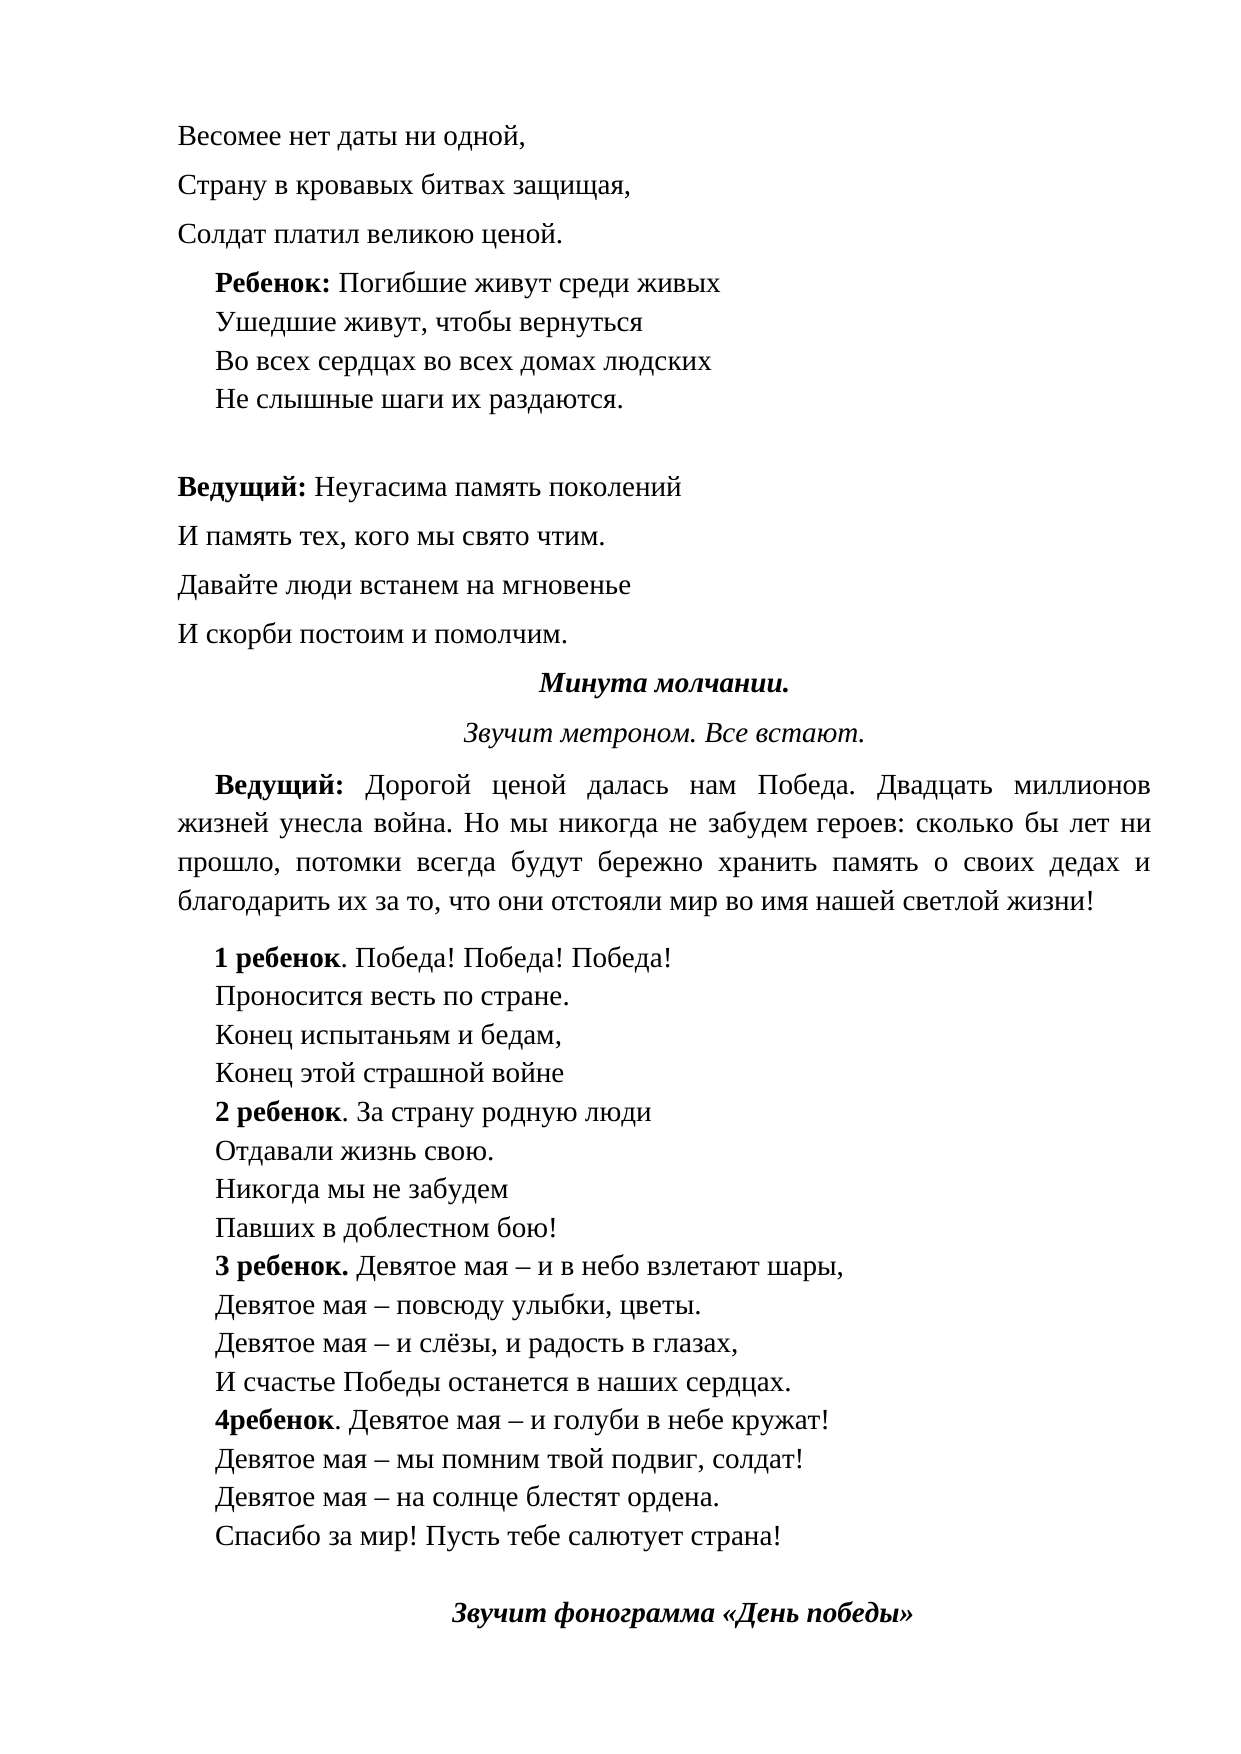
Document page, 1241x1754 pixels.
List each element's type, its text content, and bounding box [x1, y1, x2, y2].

text Не слышные шаги их раздаются. [177, 381, 1152, 415]
text Страну в кровавых битвах защищая, [177, 167, 1152, 201]
text Никогда мы не забудем [177, 1171, 1152, 1205]
text Ведущий: Неугасима память поколений [177, 469, 1152, 502]
text И скорби постоим и помолчим. [177, 616, 1152, 650]
text Девятое мая – повсюду улыбки, цветы. [177, 1287, 1152, 1320]
text Конец этой страшной войне [177, 1056, 1152, 1089]
text Павших в доблестном бою! [177, 1210, 1152, 1243]
text Солдат платил великою ценой. [177, 216, 1152, 250]
text Конец испытаньям и бедам, [177, 1017, 1152, 1051]
text Спасибо за мир! Пусть тебе салютует страна! [177, 1518, 1152, 1552]
text Минута молчании. [177, 666, 1152, 699]
text Девятое мая – и слёзы, и радость в глазах, [177, 1325, 1152, 1359]
text Во всех сердцах во всех домах людских [177, 343, 1152, 376]
text Девятое мая – на солнце блестят ордена. [177, 1479, 1152, 1513]
text Звучит метроном. Все встают. [177, 715, 1152, 748]
text Проносится весть по стране. [177, 978, 1152, 1012]
text Ребенок: Погибшие живут среди живых [177, 266, 1152, 299]
text Звучит фонограмма «День победы» [177, 1595, 1152, 1629]
text 1 ребенок. Победа! Победа! Победа! [177, 940, 1152, 973]
text Давайте люди встанем на мгновенье [177, 567, 1152, 601]
text 4ребенок. Девятое мая – и голуби в небе кружат! [177, 1402, 1152, 1436]
text 2 ребенок. За страну родную люди [177, 1094, 1152, 1128]
text Отдавали жизнь свою. [177, 1133, 1152, 1166]
text Ведущий: Дорогой ценой далась нам Победа. Двадцать миллионов жизней унесла война. Но мы никогда не забудем героев: сколько бы лет ни прошло, потомки всегда будут бережно хранить память о своих дедах и благодарить их за то, что они отстояли мир во имя нашей светлой жизни! [177, 767, 1152, 916]
text Девятое мая – мы помним твой подвиг, солдат! [177, 1441, 1152, 1474]
text Весомее нет даты ни одной, [177, 118, 1152, 152]
text 3 ребенок. Девятое мая – и в небо взлетают шары, [177, 1248, 1152, 1282]
text И память тех, кого мы свято чтим. [177, 518, 1152, 552]
text Ушедшие живут, чтобы вернуться [177, 304, 1152, 338]
text И счастье Победы останется в наших сердцах. [177, 1364, 1152, 1397]
